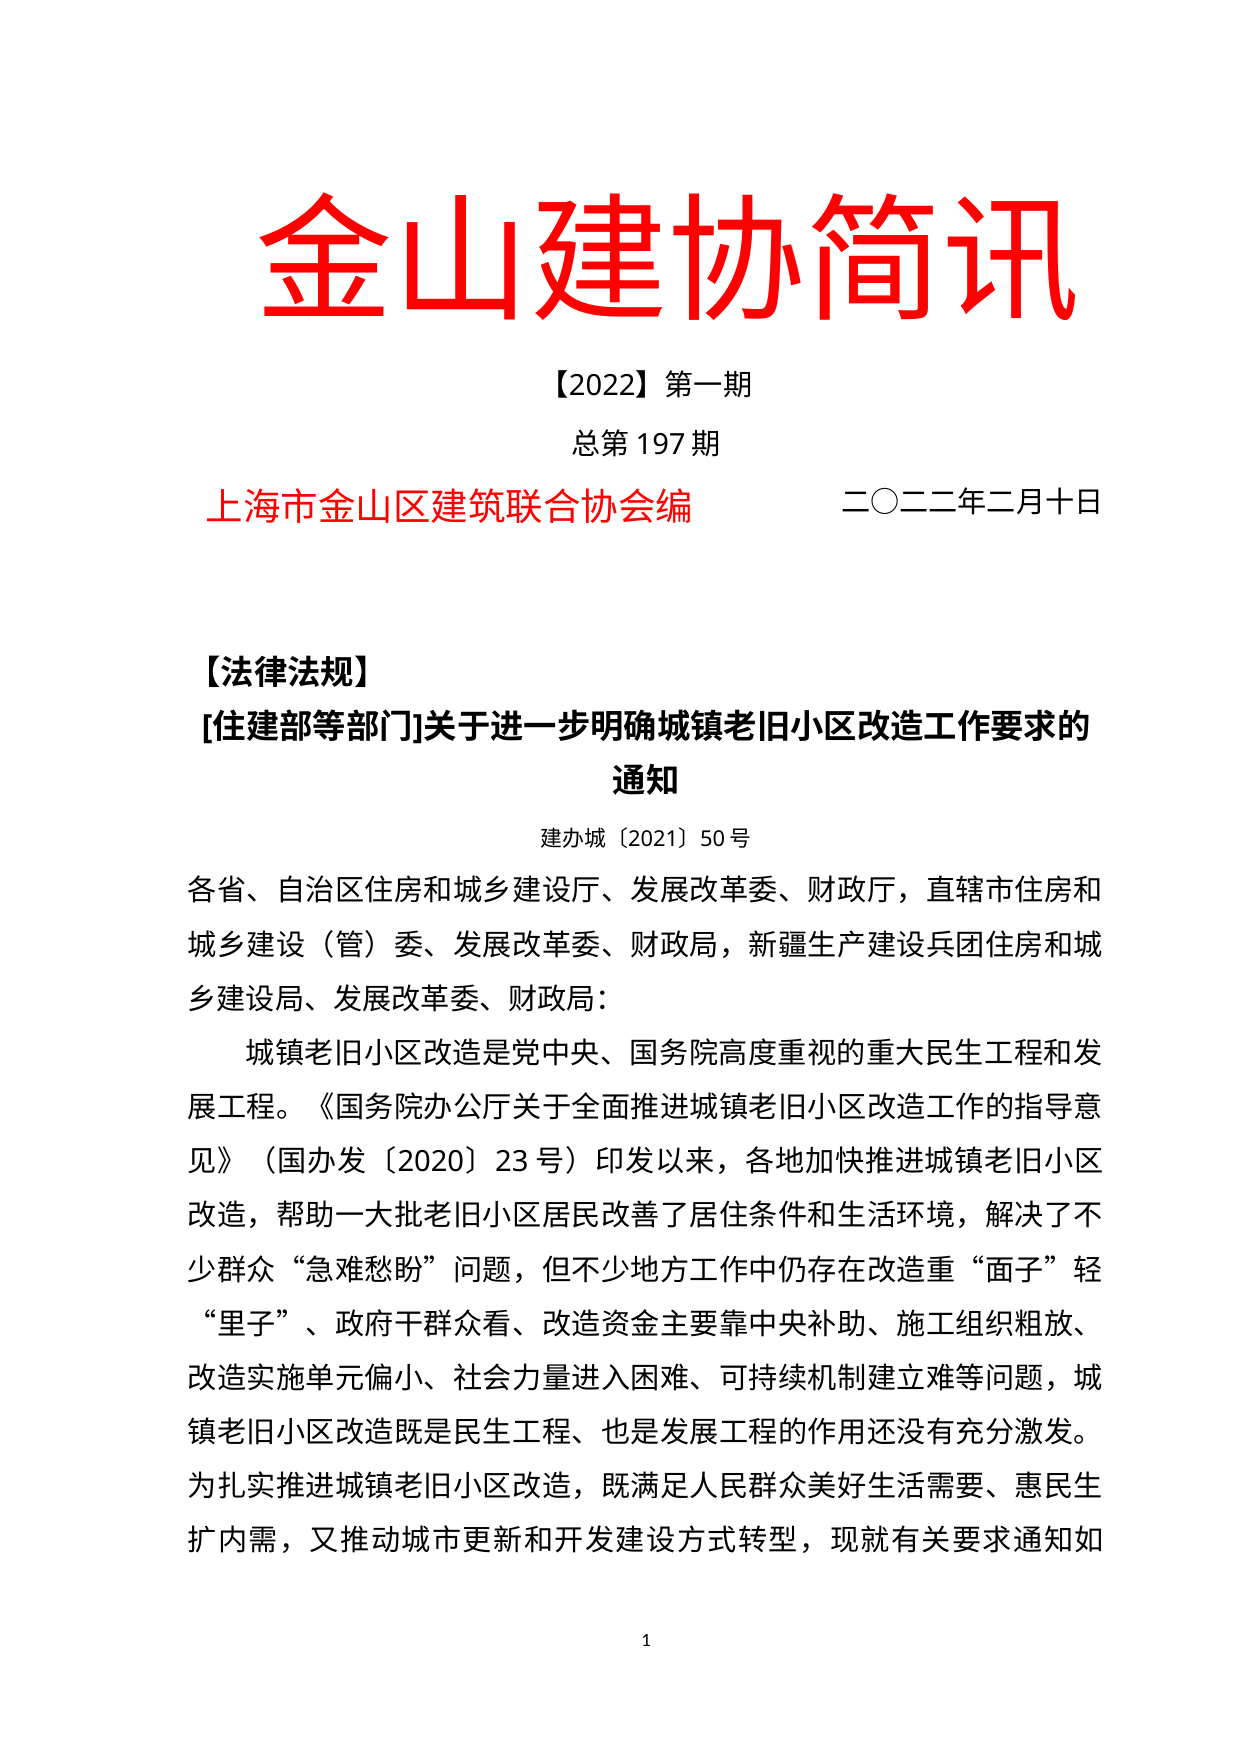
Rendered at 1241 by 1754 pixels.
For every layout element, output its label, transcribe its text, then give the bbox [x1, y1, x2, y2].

subtitle 【法律法规】 [187, 641, 1104, 695]
text 【2022】第一期 [187, 349, 1104, 407]
text 二○二二年二月十日 [187, 466, 1103, 524]
text 总第197期 [187, 407, 1104, 466]
text 建办城〔2021〕50号 [187, 803, 1104, 857]
text 各省、自治区住房和城乡建设厅、发展改革委、财政厅，直辖市住房和城乡建设（管）委、发展改革委、财政局，新疆生产建设兵团住房和城乡建设局、发展改革委、财政局： [187, 857, 1104, 1020]
text [住建部等部门]关于进一步明确城镇老旧小区改造工作要求的通知 [187, 695, 1104, 803]
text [187, 1020, 1104, 1562]
text 金山建协简讯 [187, 150, 1104, 349]
